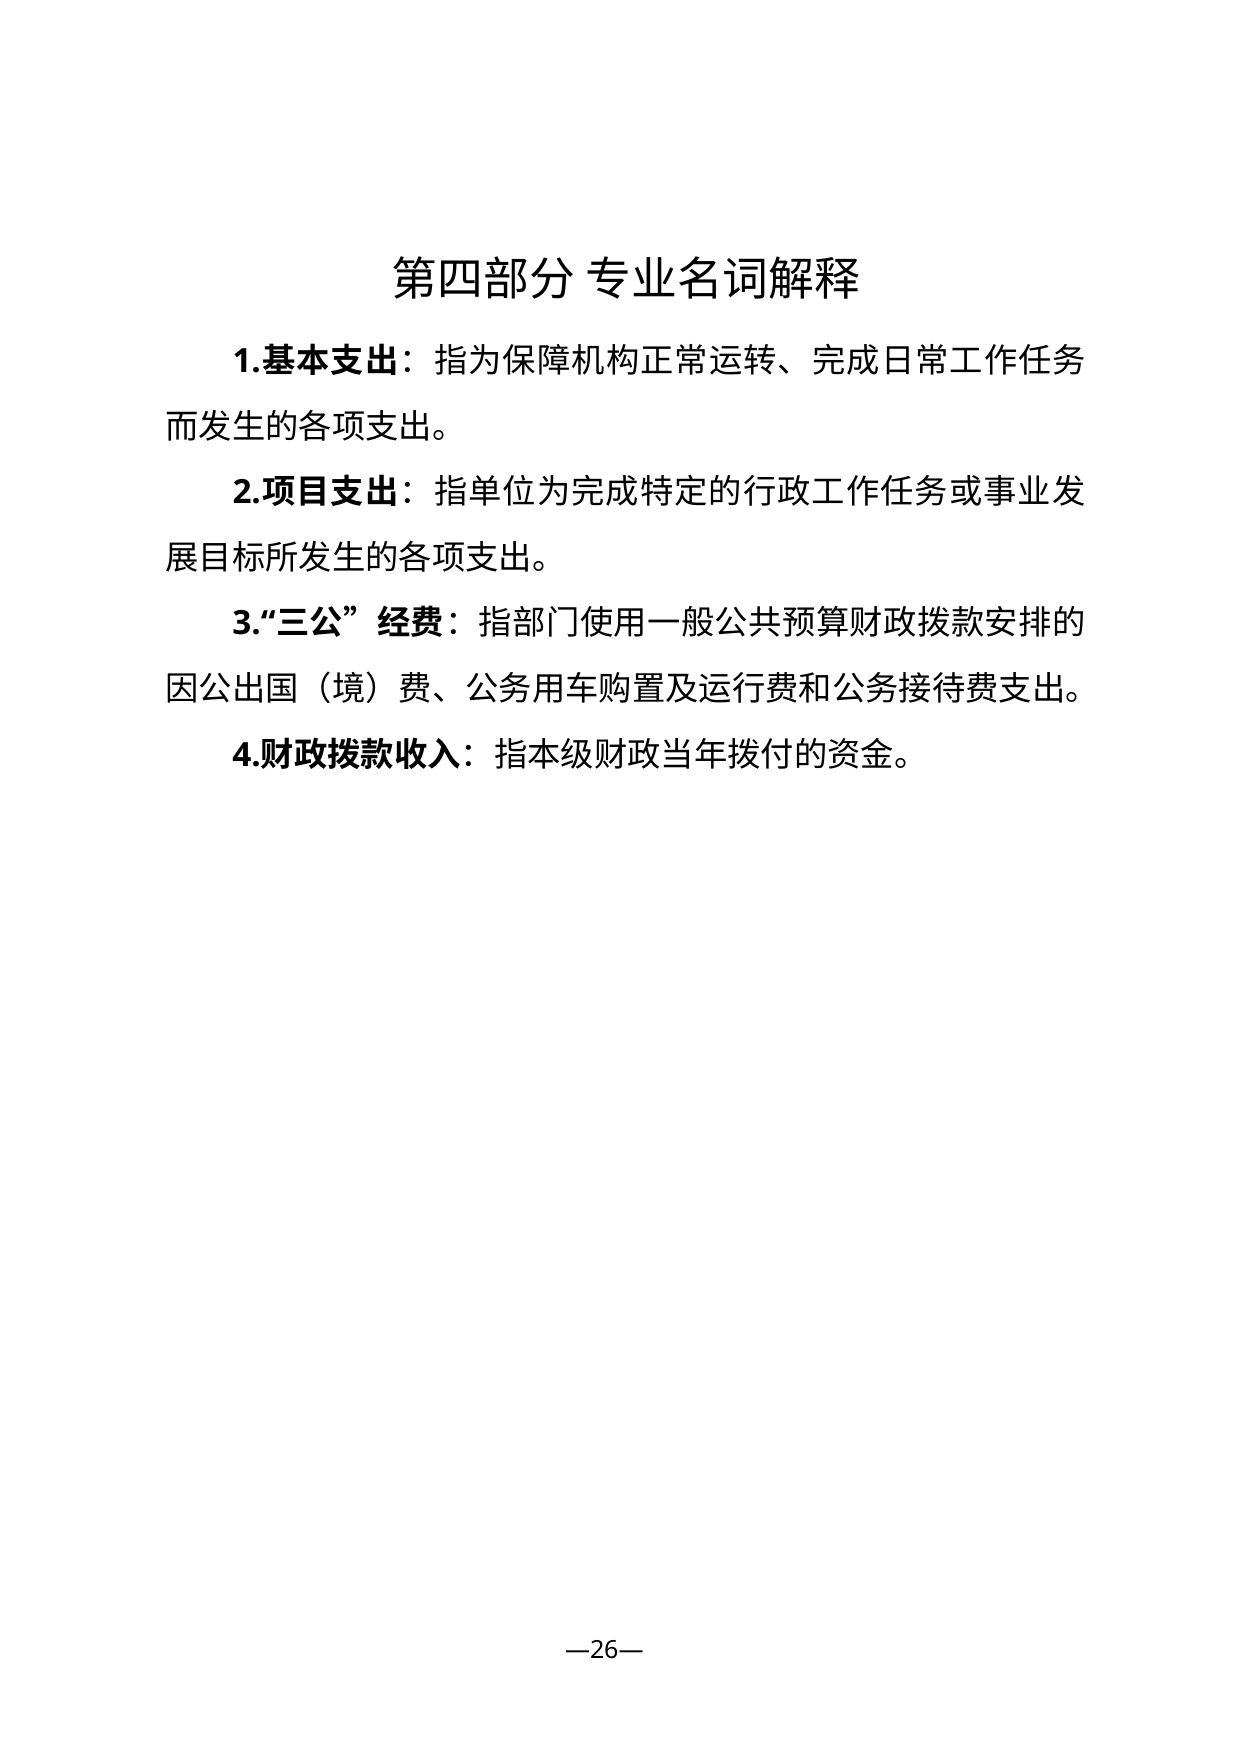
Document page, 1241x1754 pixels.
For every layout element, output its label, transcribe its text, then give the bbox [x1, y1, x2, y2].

text 第四部分 专业名词解释 [165, 227, 1087, 325]
text 3.“三公”经费：指部门使用一般公共预算财政拨款安排的因公出国（境）费、公务用车购置及运行费和公务接待费支出。 [165, 588, 1087, 719]
text 4.财政拨款收入：指本级财政当年拨付的资金。 [165, 719, 1087, 784]
text 1.基本支出：指为保障机构正常运转、完成日常工作任务而发生的各项支出。 [165, 325, 1087, 456]
text 2.项目支出：指单位为完成特定的行政工作任务或事业发展目标所发生的各项支出。 [165, 456, 1087, 588]
